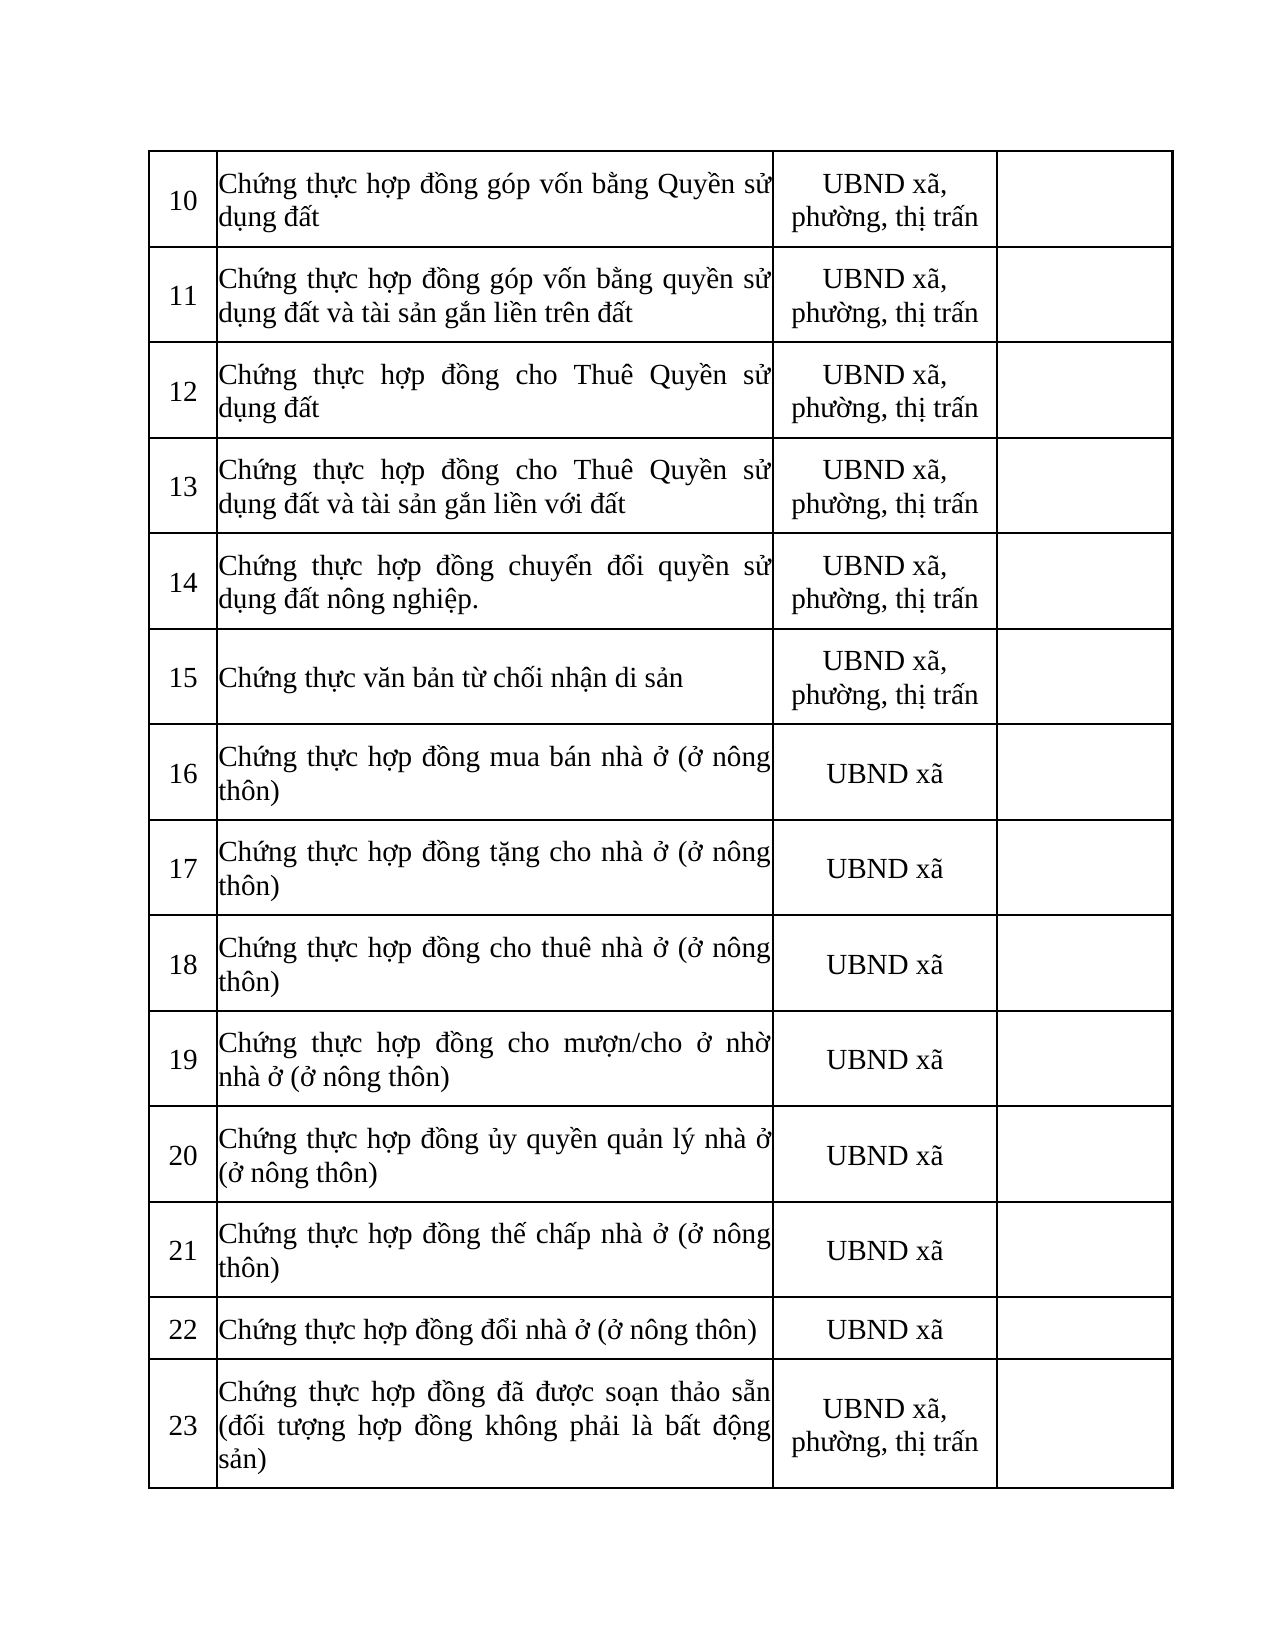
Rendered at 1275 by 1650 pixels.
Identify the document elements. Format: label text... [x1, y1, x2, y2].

table_cell Chứng thực hợp đồng mua bán nhà ở (ở nông thôn) [218, 725, 772, 819]
table_cell [998, 534, 1171, 628]
table_cell UBND xã, phường, thị trấn [774, 343, 996, 437]
table_cell Chứng thực hợp đồng cho Thuê Quyền sử dụng đất và tài sản gắn liền với đất [218, 439, 772, 532]
table_cell 22 [150, 1298, 216, 1358]
table_cell [998, 248, 1171, 341]
table_cell [998, 1107, 1171, 1201]
table_cell [998, 152, 1171, 246]
table_cell UBND xã, phường, thị trấn [774, 534, 996, 628]
table_cell 20 [150, 1107, 216, 1201]
table_cell 15 [150, 630, 216, 723]
table_cell Chứng thực hợp đồng đổi nhà ở (ở nông thôn) [218, 1298, 772, 1358]
table_cell UBND xã [774, 725, 996, 819]
table_cell UBND xã [774, 916, 996, 1010]
table_cell 23 [150, 1360, 216, 1487]
table_cell Chứng thực hợp đồng đã được soạn thảo sẵn (đối tượng hợp đồng không phải là bất động sản) [218, 1360, 772, 1487]
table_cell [774, 1360, 996, 1487]
table_cell [998, 630, 1171, 723]
table_cell Chứng thực văn bản từ chối nhận di sản [218, 630, 772, 723]
table_cell 17 [150, 821, 216, 914]
table_cell [998, 821, 1171, 914]
table_cell [998, 1012, 1171, 1105]
table_cell [998, 916, 1171, 1010]
table_cell UBND xã [774, 1012, 996, 1105]
table_cell UBND xã [774, 1298, 996, 1358]
table_cell [998, 343, 1171, 437]
table_cell [998, 1360, 1171, 1487]
table_cell Chứng thực hợp đồng cho mượn/cho ở nhờ nhà ở (ở nông thôn) [218, 1012, 772, 1105]
table_cell [998, 725, 1171, 819]
table_cell UBND xã, phường, thị trấn [774, 439, 996, 532]
table_cell Chứng thực hợp đồng cho thuê nhà ở (ở nông thôn) [218, 916, 772, 1010]
table_cell 14 [150, 534, 216, 628]
table_cell 21 [150, 1203, 216, 1296]
table_cell 11 [150, 248, 216, 341]
table_cell Chứng thực hợp đồng chuyển đổi quyền sử dụng đất nông nghiệp. [218, 534, 772, 628]
table_cell Chứng thực hợp đồng tặng cho nhà ở (ở nông thôn) [218, 821, 772, 914]
table_cell 13 [150, 439, 216, 532]
table_cell [998, 1298, 1171, 1358]
table_cell UBND xã, phường, thị trấn [774, 630, 996, 723]
table_cell 12 [150, 343, 216, 437]
table_cell UBND xã [774, 1107, 996, 1201]
table_cell Chứng thực hợp đồng cho Thuê Quyền sử dụng đất [218, 343, 772, 437]
table_cell 10 [150, 152, 216, 246]
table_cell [774, 152, 996, 246]
table_cell Chứng thực hợp đồng góp vốn bằng quyền sử dụng đất và tài sản gắn liền trên đất [218, 248, 772, 341]
table_cell UBND xã, phường, thị trấn [774, 248, 996, 341]
table_cell UBND xã [774, 821, 996, 914]
table_cell Chứng thực hợp đồng thế chấp nhà ở (ở nông thôn) [218, 1203, 772, 1296]
table_cell 18 [150, 916, 216, 1010]
table_cell Chứng thực hợp đồng góp vốn bằng Quyền sử dụng đất [218, 152, 772, 246]
table_cell [998, 1203, 1171, 1296]
table_cell UBND xã [774, 1203, 996, 1296]
table_cell [998, 439, 1171, 532]
table_cell Chứng thực hợp đồng ủy quyền quản lý nhà ở (ở nông thôn) [218, 1107, 772, 1201]
table_cell 16 [150, 725, 216, 819]
table_cell 19 [150, 1012, 216, 1105]
